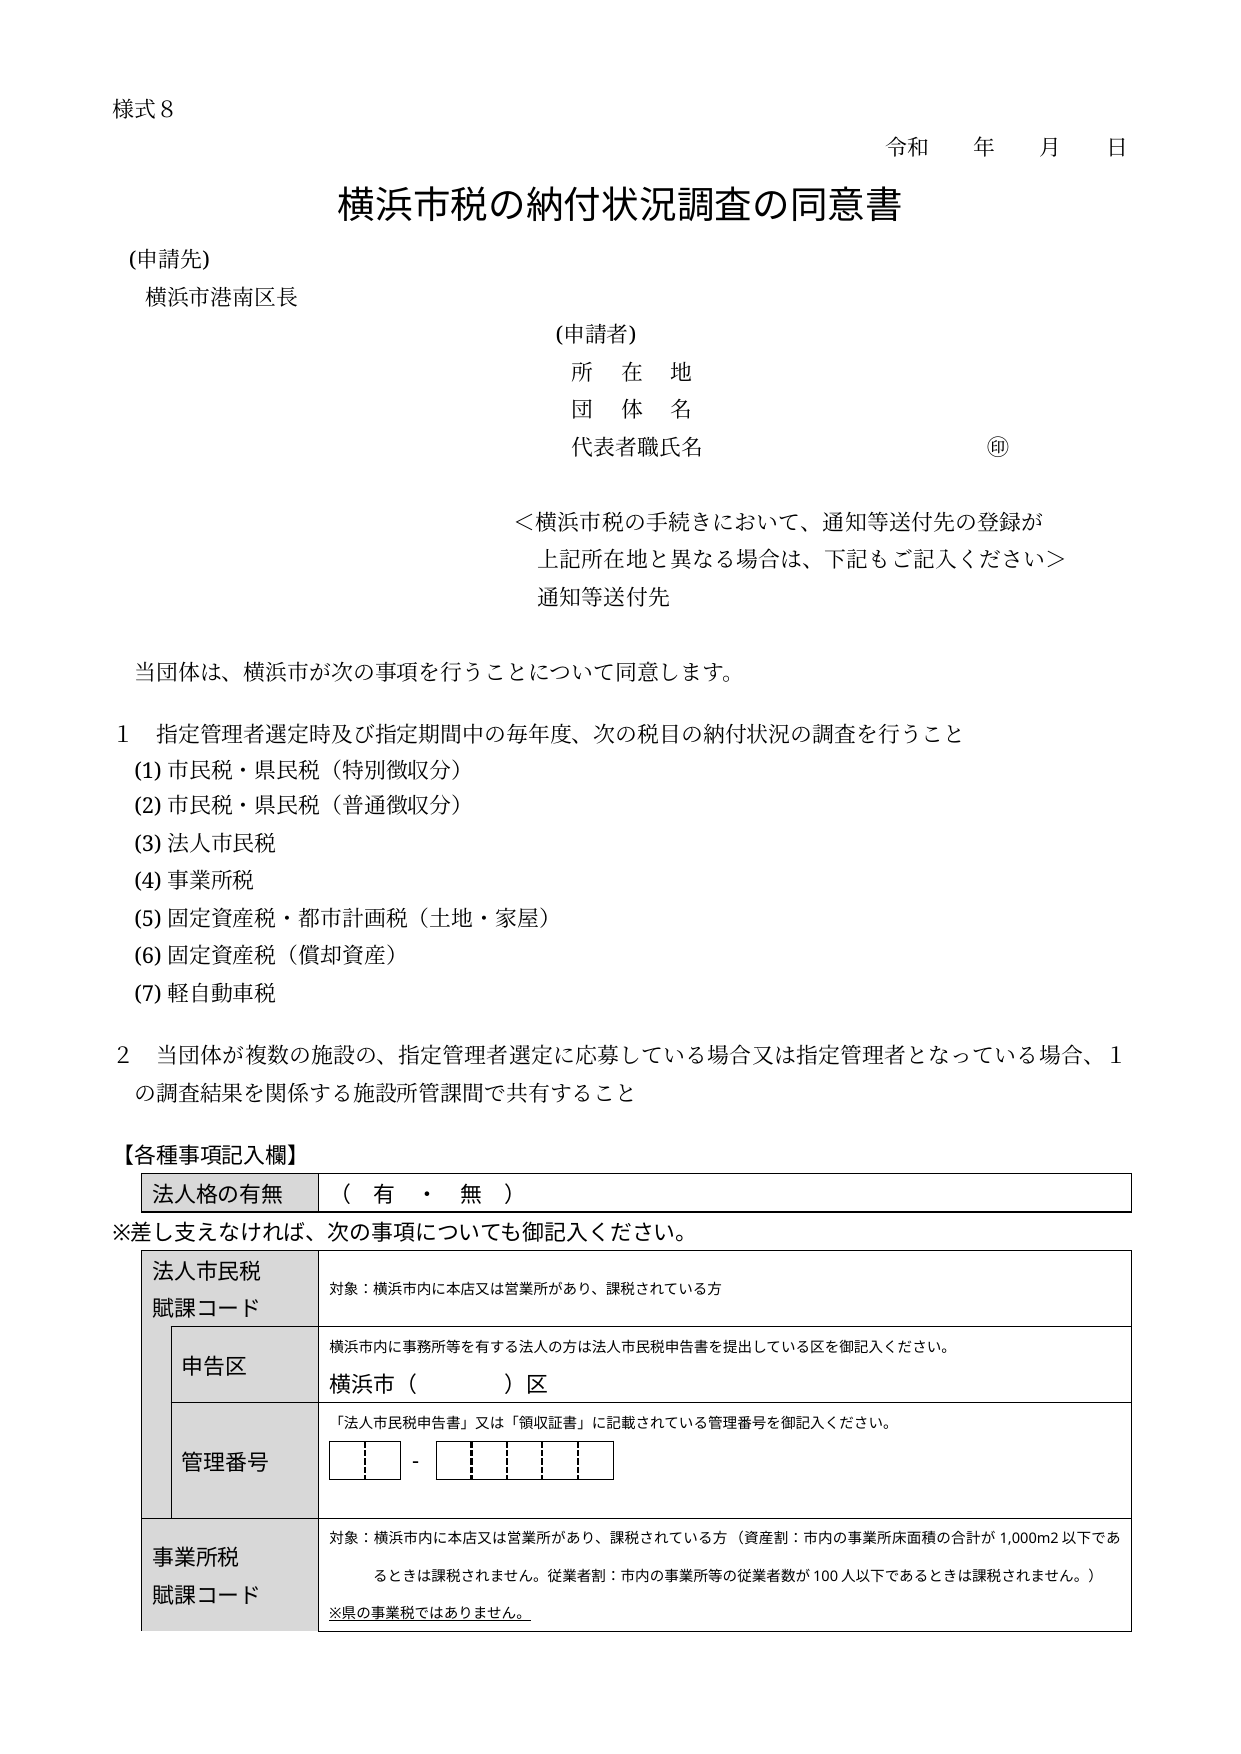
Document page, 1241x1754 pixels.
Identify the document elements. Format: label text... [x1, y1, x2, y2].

text 団 体 名 [112, 389, 1128, 427]
table_cell 管理番号 [172, 1403, 318, 1518]
table_header （ 有 ・ 無 ） [319, 1174, 1131, 1211]
text ＜横浜市税の手続きにおいて、通知等送付先の登録が [426, 502, 1128, 539]
table_cell 「法人市民税申告書」又は「領収証書」に記載されている管理番号を御記入ください。 [319, 1403, 1131, 1518]
table_header 法人格の有無 [142, 1174, 318, 1211]
text 上記所在地と異なる場合は、下記もご記入ください＞ [426, 539, 1128, 577]
text 横浜市税の納付状況調査の同意書 [112, 164, 1128, 239]
table_header 対象：横浜市内に本店又は営業所があり、課税されている方 [319, 1251, 1131, 1326]
text (3) 法人市民税 [112, 823, 1128, 860]
text 令和 年 月 日 [112, 127, 1128, 164]
text 所 在 地 [112, 352, 1128, 389]
text (6) 固定資産税（償却資産） [112, 935, 1128, 973]
text ２ 当団体が複数の施設の、指定管理者選定に応募している場合又は指定管理者となっている場合、１の調査結果を関係する施設所管課間で共有すること [112, 1035, 1128, 1110]
text (1) 市民税・県民税（特別徴収分） [112, 752, 1128, 785]
text １ 指定管理者選定時及び指定期間中の毎年度、次の税目の納付状況の調査を行うこと [112, 714, 1128, 752]
text 代表者職氏名 ㊞ [112, 427, 1128, 464]
text (2) 市民税・県民税（普通徴収分） [112, 785, 1128, 823]
table_cell 申告区 [172, 1327, 318, 1402]
text (7) 軽自動車税 [112, 973, 1128, 1010]
table_cell 対象：横浜市内に本店又は営業所があり、課税されている方（資産割：市内の事業所床面積の合計が1,000m2以下であるときは課税されません。従業者割：市内の事業所等の従業者数が100人以下であるときは課税されません。） ※県の事業税ではありません。 [319, 1519, 1131, 1631]
text 横浜市港南区長 [112, 277, 1128, 314]
text (4) 事業所税 [112, 860, 1128, 898]
text 当団体は、横浜市が次の事項を行うことについて同意します。 [112, 652, 1128, 689]
table_cell 横浜市内に事務所等を有する法人の方は法人市民税申告書を提出している区を御記入ください。 横浜市（ ）区 [319, 1327, 1131, 1402]
table_cell 事業所税 賦課コード [142, 1519, 318, 1631]
text ※差し支えなければ、次の事項についても御記入ください。 [112, 1212, 1128, 1250]
text (申請者) [112, 314, 1128, 352]
text 様式８ [112, 89, 1128, 127]
text 通知等送付先 [426, 577, 1128, 614]
text 【各種事項記入欄】 [112, 1135, 1128, 1173]
table_header 法人市民税 賦課コード [142, 1251, 318, 1326]
text (5) 固定資産税・都市計画税（土地・家屋） [112, 898, 1128, 935]
table_cell [142, 1326, 171, 1518]
text (申請先) [112, 239, 1128, 277]
